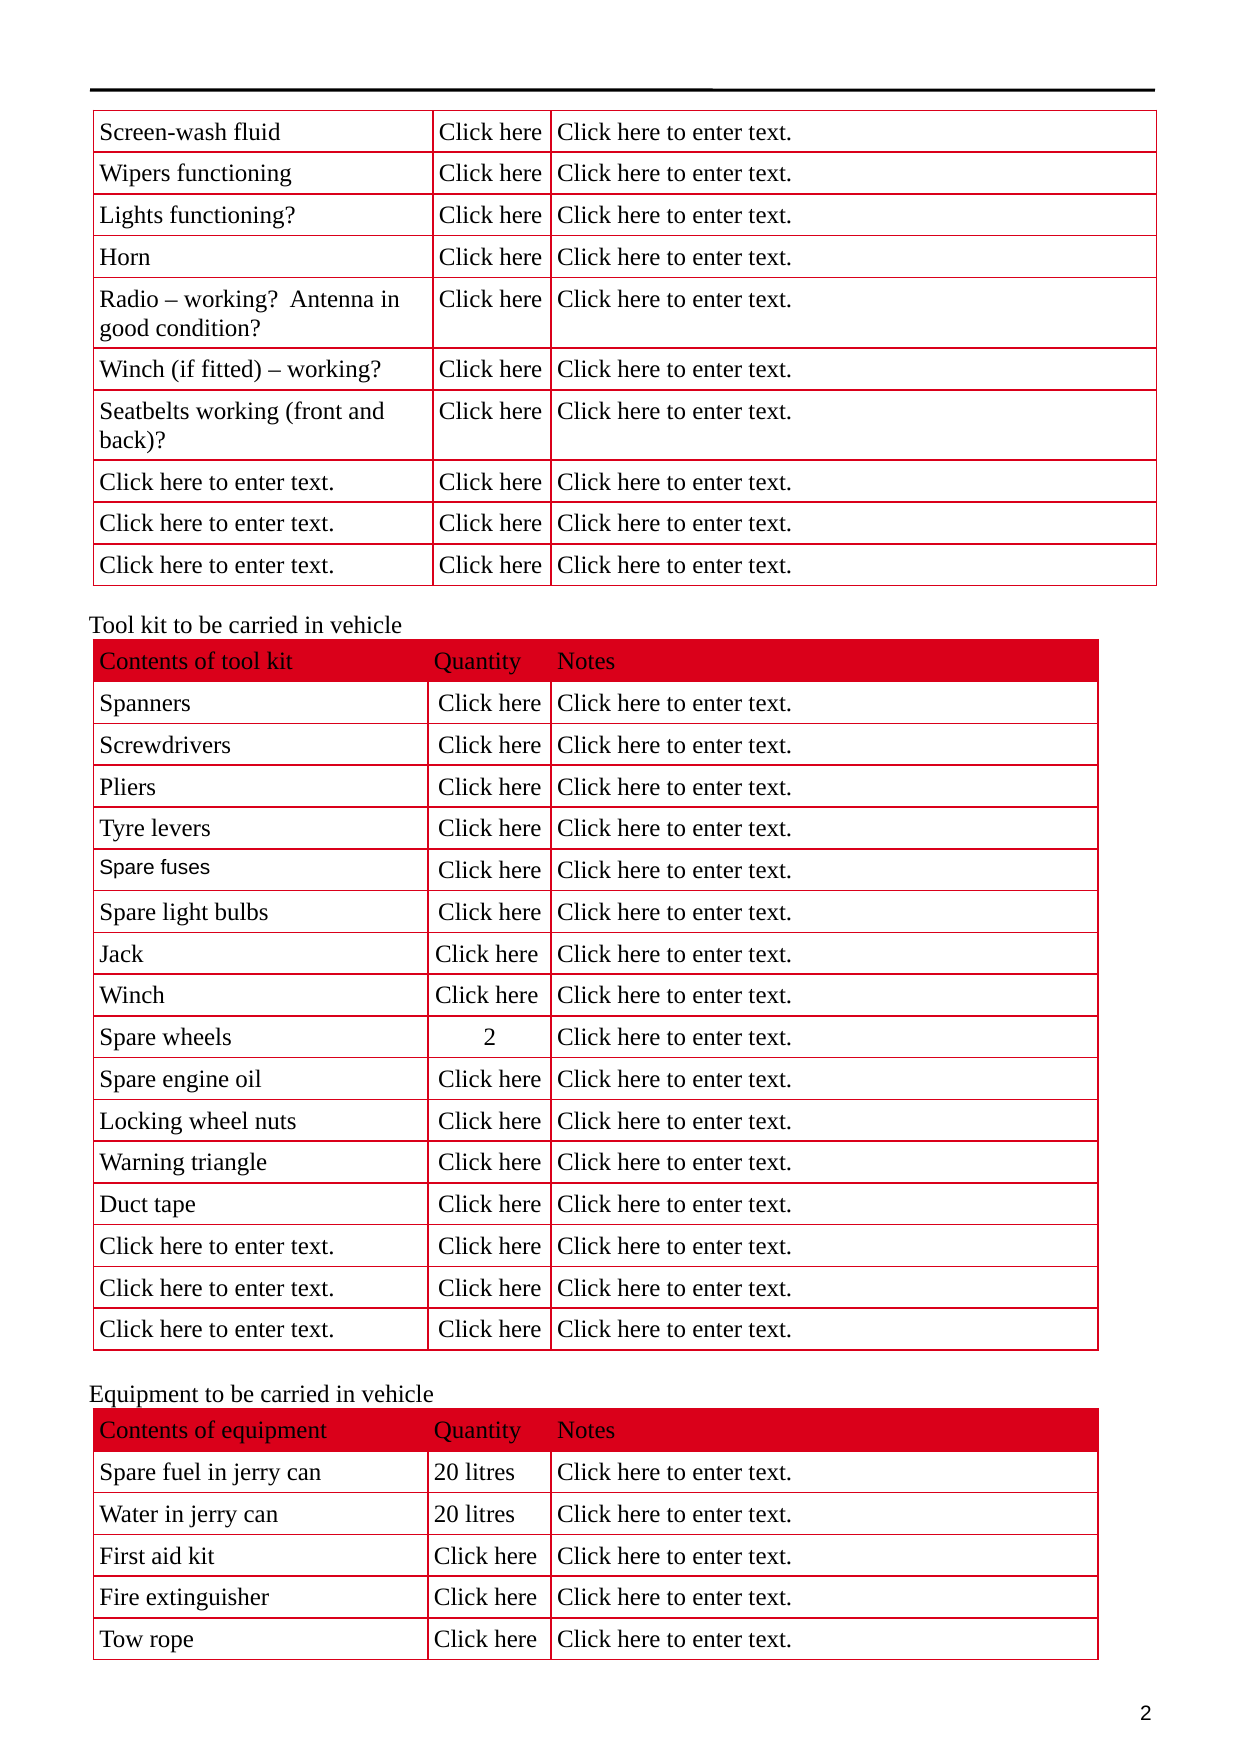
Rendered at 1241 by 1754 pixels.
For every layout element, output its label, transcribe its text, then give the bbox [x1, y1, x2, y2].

table_header [429, 1410, 550, 1450]
table_cell [94, 808, 427, 848]
table_header [94, 641, 427, 681]
table_cell [94, 1619, 427, 1659]
table_cell [94, 724, 427, 764]
table_cell S [94, 850, 427, 889]
table_cell [94, 1493, 427, 1533]
table_cell [94, 349, 432, 389]
table_cell [94, 1100, 427, 1140]
table_cell [94, 1142, 427, 1182]
table_cell [94, 153, 432, 193]
table_cell [94, 195, 432, 235]
table_cell [94, 391, 432, 459]
table_cell [94, 1535, 427, 1575]
table_header [552, 641, 1097, 681]
table_header [429, 641, 550, 681]
table_cell [94, 236, 432, 277]
table_cell [429, 1493, 550, 1533]
table_cell [94, 278, 432, 347]
table_header [94, 1410, 427, 1450]
table_cell [94, 1452, 427, 1492]
table_cell [429, 1017, 550, 1057]
table_cell [94, 111, 432, 151]
table_cell [94, 891, 427, 931]
table_cell [94, 1577, 427, 1617]
table_cell [94, 1058, 427, 1098]
table_cell [94, 682, 427, 722]
table_cell [94, 1017, 427, 1057]
table_cell [94, 975, 427, 1015]
table_cell [94, 1184, 427, 1224]
table_cell [94, 933, 427, 973]
table_cell [429, 1452, 550, 1492]
table_header [552, 1410, 1097, 1450]
table_cell [94, 766, 427, 806]
